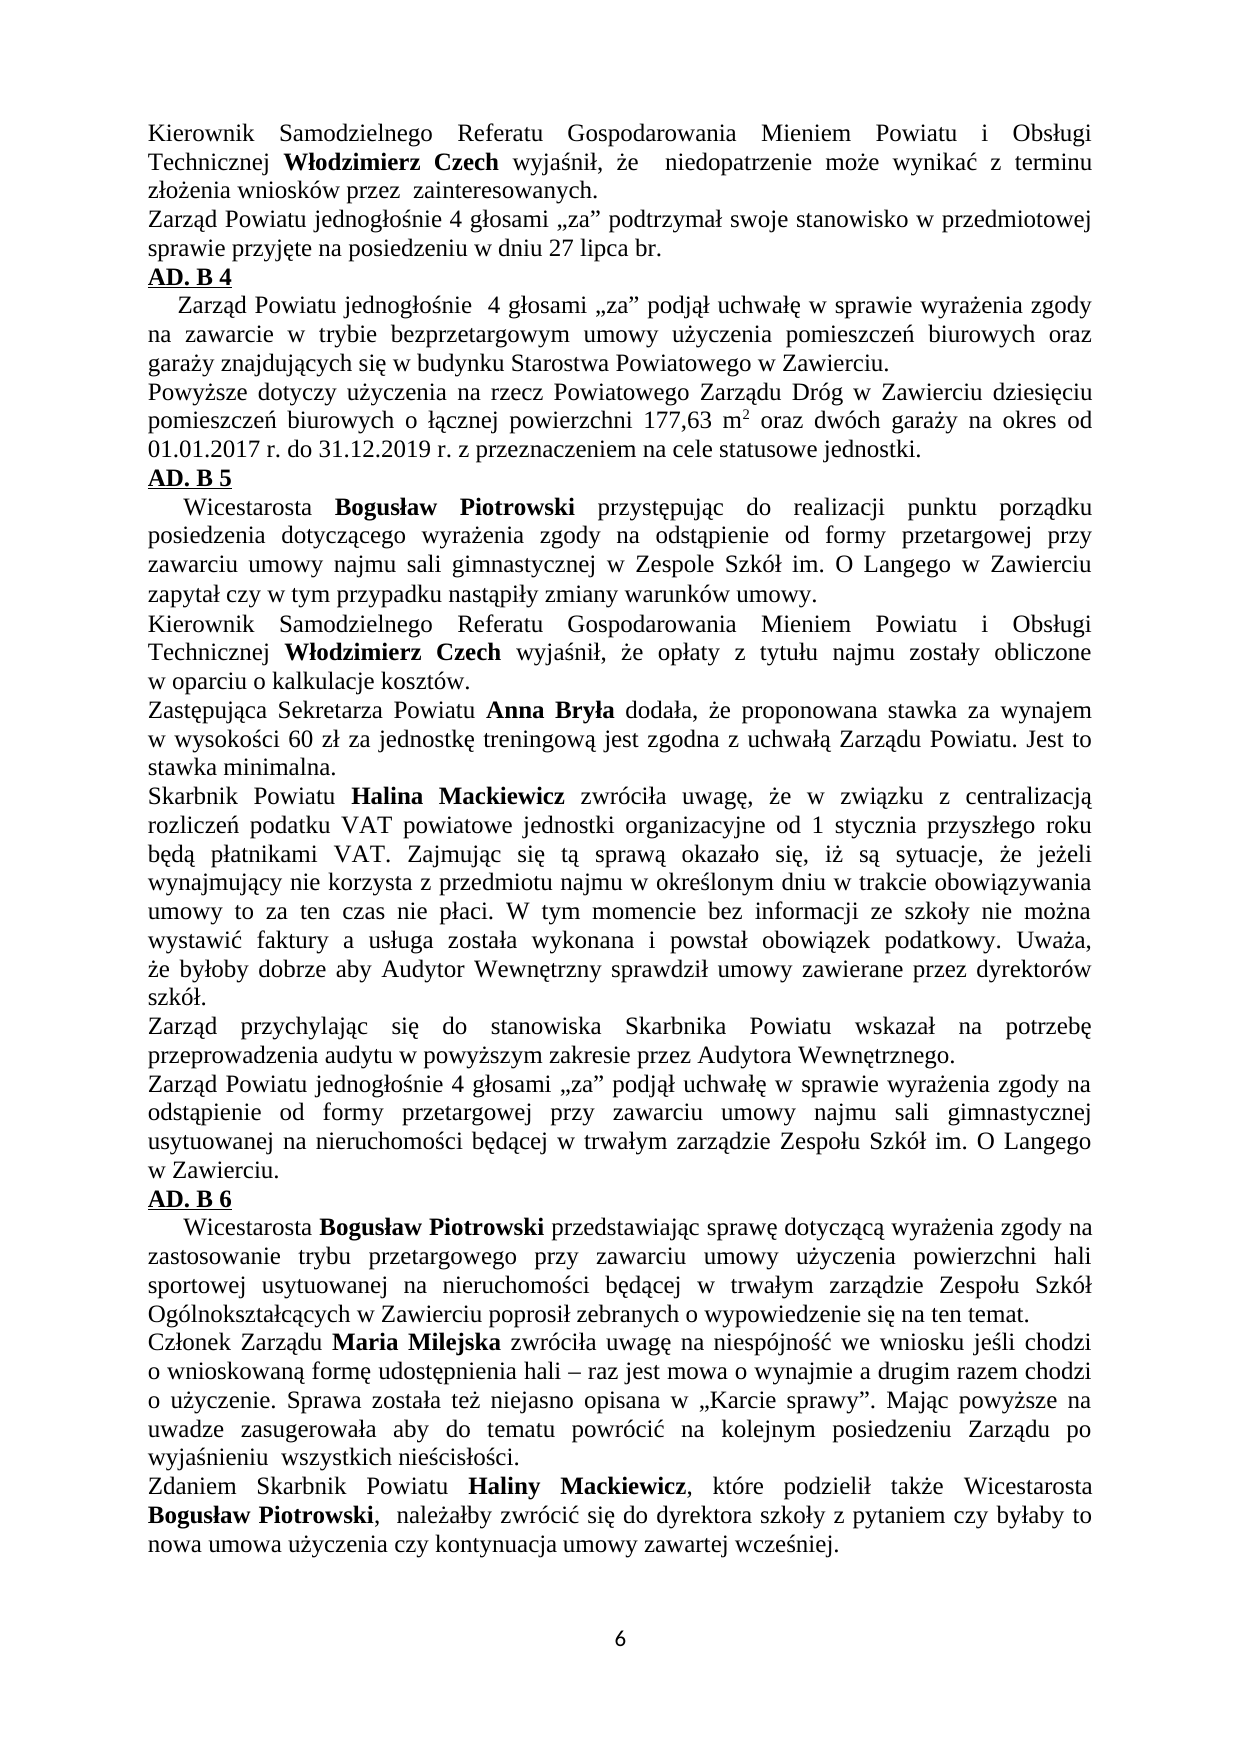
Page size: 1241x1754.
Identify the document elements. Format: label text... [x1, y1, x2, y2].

text AD. B 5 [148, 463, 1093, 492]
text Zarząd Powiatu jednogłośnie 4 głosami „za” podjął uchwałę w sprawie wyrażenia zgody na odstąpienie od formy przetargowej przy zawarciu umowy najmu sali gimnastycznej usytuowanej na nieruchomości będącej w trwałym zarządzie Zespołu Szkół im. O Langego w Zawierciu. [148, 1069, 1093, 1184]
text Zdaniem Skarbnik Powiatu Haliny Mackiewicz, które podzielił także Wicestarosta Bogusław Piotrowski, należałby zwrócić się do dyrektora szkoły z pytaniem czy byłaby to nowa umowa użyczenia czy kontynuacja umowy zawartej wcześniej. [148, 1471, 1093, 1559]
text Skarbnik Powiatu Halina Mackiewicz zwróciła uwagę, że w związku z centralizacją rozliczeń podatku VAT powiatowe jednostki organizacyjne od 1 stycznia przyszłego roku będą płatnikami VAT. Zajmując się tą sprawą okazało się, iż są sytuacje, że jeżeli wynajmujący nie korzysta z przedmiotu najmu w określonym dniu w trakcie obowiązywania umowy to za ten czas nie płaci. W tym momencie bez informacji ze szkoły nie można wystawić faktury a usługa została wykonana i powstał obowiązek podatkowy. Uważa, że byłoby dobrze aby Audytor Wewnętrzny sprawdził umowy zawierane przez dyrektorów szkół. [148, 781, 1093, 1011]
text Powyższe dotyczy użyczenia na rzecz Powiatowego Zarządu Dróg w Zawierciu dziesięciu pomieszczeń biurowych o łącznej powierzchni oraz dwóch garaży na okres od 01.01.2017 r. do 31.12.2019 r. z przeznaczeniem na cele statusowe jednostki. [148, 377, 1093, 463]
text Zastępująca Sekretarza Powiatu Anna Bryła dodała, że proponowana stawka za wynajem w wysokości 60 zł za jednostkę treningową jest zgodna z uchwałą Zarządu Powiatu. Jest to stawka minimalna. [148, 695, 1093, 781]
text AD. B 6 [148, 1184, 1093, 1212]
text Członek Zarządu Maria Milejska zwróciła uwagę na niespójność we wniosku jeśli chodzi o wnioskowaną formę udostępnienia hali – raz jest mowa o wynajmie a drugim razem chodzi o użyczenie. Sprawa została też niejasno opisana w „Karcie sprawy”. Mając powyższe na uwadze zasugerowała aby do tematu powrócić na kolejnym posiedzeniu Zarządu po wyjaśnieniu wszystkich nieścisłości. [148, 1327, 1093, 1471]
text Zarząd przychylając się do stanowiska Skarbnika Powiatu wskazał na potrzebę przeprowadzenia audytu w powyższym zakresie przez Audytora Wewnętrznego. [148, 1011, 1093, 1069]
text Wicestarosta Bogusław Piotrowski przystępując do realizacji punktu porządku posiedzenia dotyczącego wyrażenia zgody na odstąpienie od formy przetargowej przy zawarciu umowy najmu sali gimnastycznej w Zespole Szkół im. O Langego w Zawierciu zapytał czy w tym przypadku nastąpiły zmiany warunków umowy. [148, 492, 1093, 609]
text Wicestarosta Bogusław Piotrowski przedstawiając sprawę dotyczącą wyrażenia zgody na zastosowanie trybu przetargowego przy zawarciu umowy użyczenia powierzchni hali sportowej usytuowanej na nieruchomości będącej w trwałym zarządzie Zespołu Szkół Ogólnokształcących w Zawierciu poprosił zebranych o wypowiedzenie się na ten temat. [148, 1212, 1093, 1327]
text Kierownik Samodzielnego Referatu Gospodarowania Mieniem Powiatu i Obsługi Technicznej Włodzimierz Czech wyjaśnił, że opłaty z tytułu najmu zostały obliczone w oparciu o kalkulacje kosztów. [148, 609, 1093, 695]
text Zarząd Powiatu jednogłośnie 4 głosami „za” podtrzymał swoje stanowisko w przedmiotowej sprawie przyjęte na posiedzeniu w dniu 27 lipca br. [148, 204, 1093, 262]
text Zarząd Powiatu jednogłośnie 4 głosami „za” podjął uchwałę w sprawie wyrażenia zgody na zawarcie w trybie bezprzetargowym umowy użyczenia pomieszczeń biurowych oraz garaży znajdujących się w budynku Starostwa Powiatowego w Zawierciu. [148, 291, 1093, 377]
text AD. B 4 [148, 262, 1093, 291]
text Kierownik Samodzielnego Referatu Gospodarowania Mieniem Powiatu i Obsługi Technicznej Włodzimierz Czech wyjaśnił, że niedopatrzenie może wynikać z terminu złożenia wniosków przez zainteresowanych. [148, 118, 1093, 204]
